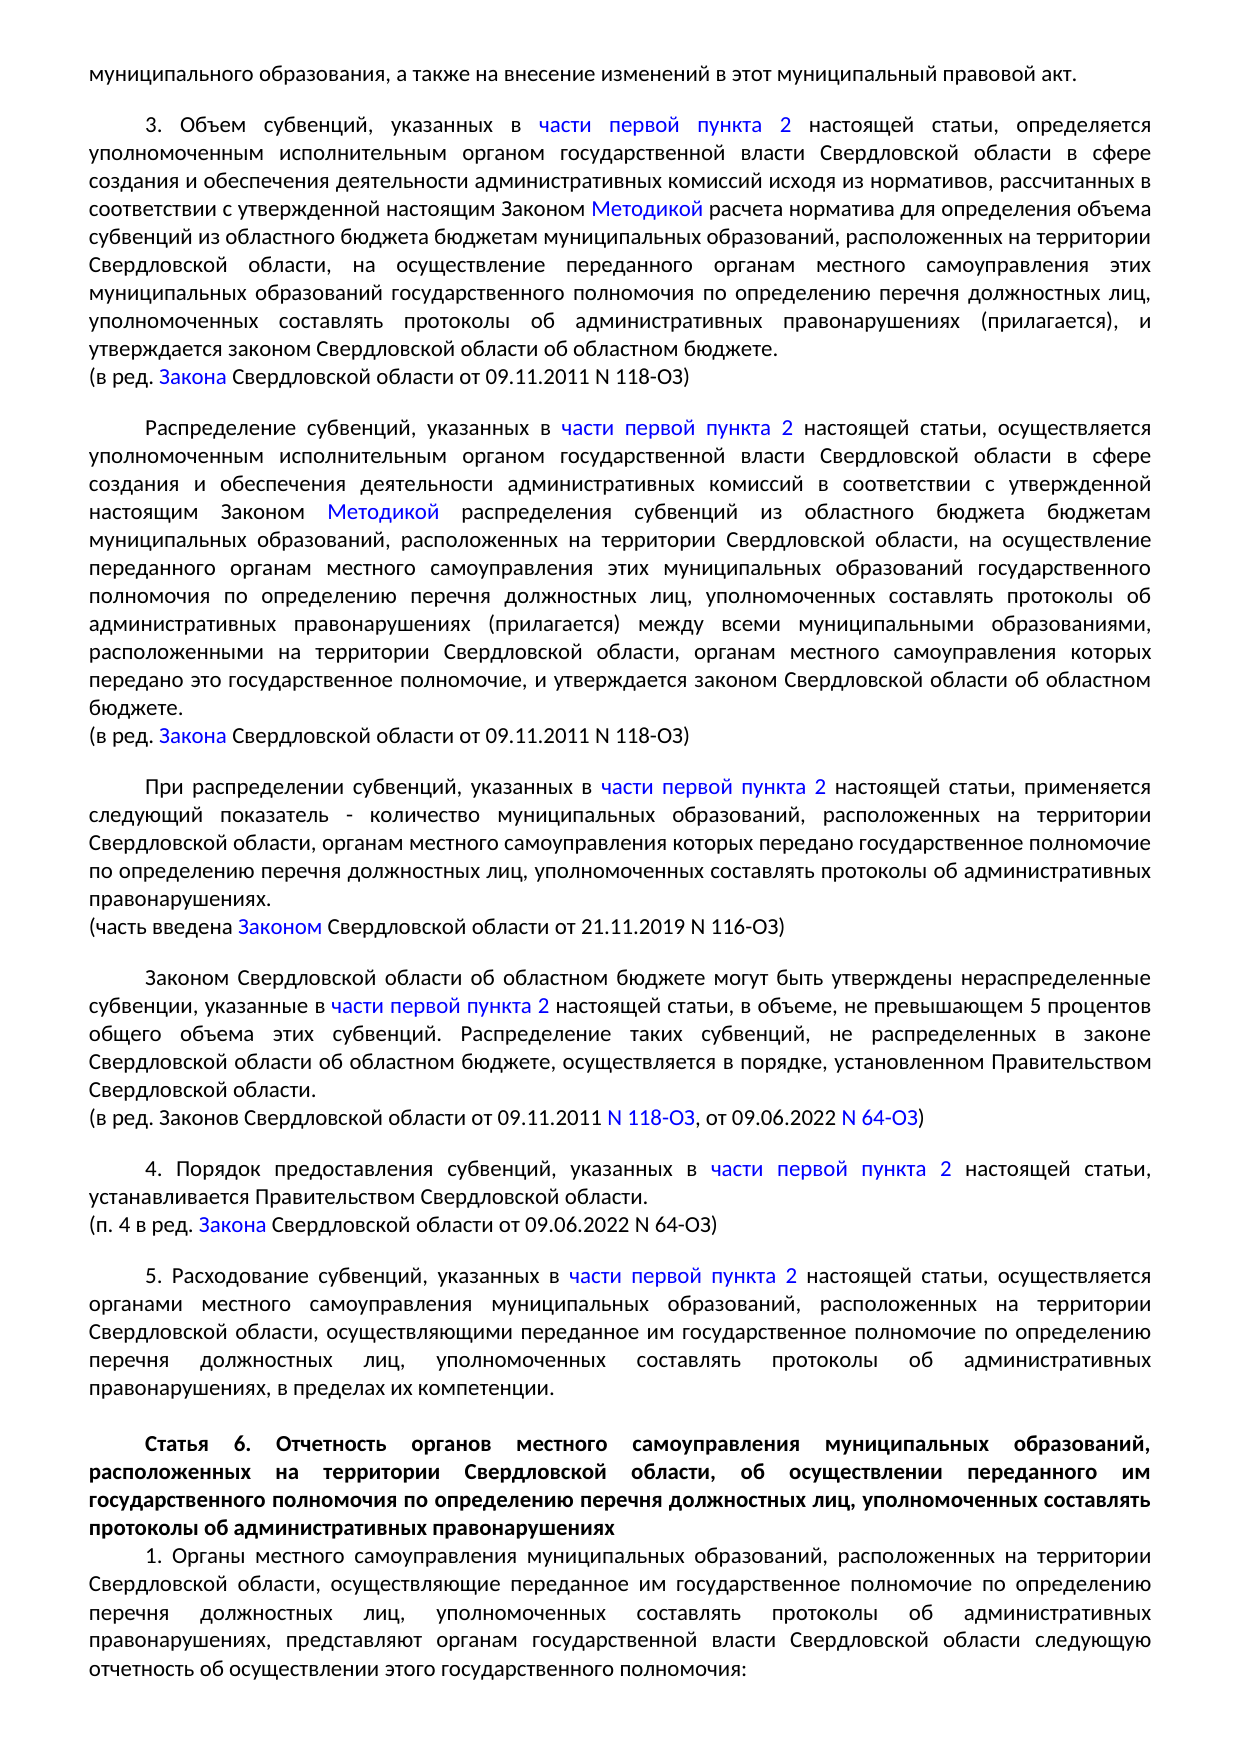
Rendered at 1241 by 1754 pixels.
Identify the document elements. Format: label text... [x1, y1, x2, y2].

text 3. Объем субвенций, указанных в части первой пункта 2 настоящей статьи, определяется уполномоченным исполнительным органом государственной власти Свердловской области в сфере создания и обеспечения деятельности административных комиссий исходя из нормативов, рассчитанных в соответствии с утвержденной настоящим Законом Методикой расчета норматива для определения объема субвенций из областного бюджета бюджетам муниципальных образований, расположенных на территории Свердловской области, на осуществление переданного органам местного самоуправления этих муниципальных образований государственного полномочия по определению перечня должностных лиц, уполномоченных составлять протоколы об административных правонарушениях (прилагается), и утверждается законом Свердловской области об областном бюджете. [89, 110, 1152, 362]
text (часть введена Законом Свердловской области от 21.11.2019 N 116-ОЗ) [89, 912, 1152, 940]
text Законом Свердловской области об областном бюджете могут быть утверждены нераспределенные субвенции, указанные в части первой пункта 2 настоящей статьи, в объеме, не превышающем 5 процентов общего объема этих субвенций. Распределение таких субвенций, не распределенных в законе Свердловской области об областном бюджете, осуществляется в порядке, установленном Правительством Свердловской области. [89, 963, 1152, 1103]
text При распределении субвенций, указанных в части первой пункта 2 настоящей статьи, применяется следующий показатель - количество муниципальных образований, расположенных на территории Свердловской области, органам местного самоуправления которых передано государственное полномочие по определению перечня должностных лиц, уполномоченных составлять протоколы об административных правонарушениях. [89, 772, 1152, 912]
text (в ред. Закона Свердловской области от 09.11.2011 N 118-ОЗ) [89, 721, 1152, 749]
text Распределение субвенций, указанных в части первой пункта 2 настоящей статьи, осуществляется уполномоченным исполнительным органом государственной власти Свердловской области в сфере создания и обеспечения деятельности административных комиссий в соответствии с утвержденной настоящим Законом Методикой распределения субвенций из областного бюджета бюджетам муниципальных образований, расположенных на территории Свердловской области, на осуществление переданного органам местного самоуправления этих муниципальных образований государственного полномочия по определению перечня должностных лиц, уполномоченных составлять протоколы об административных правонарушениях (прилагается) между всеми муниципальными образованиями, расположенными на территории Свердловской области, органам местного самоуправления которых передано это государственное полномочие, и утверждается законом Свердловской области об областном бюджете. [89, 413, 1152, 721]
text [89, 59, 1152, 87]
text 4. Порядок предоставления субвенций, указанных в части первой пункта 2 настоящей статьи, устанавливается Правительством Свердловской области. [89, 1154, 1152, 1210]
text (п. 4 в ред. Закона Свердловской области от 09.06.2022 N 64-ОЗ) [89, 1210, 1152, 1238]
title Статья 6. Отчетность органов местного самоуправления муниципальных образований, расположенных на территории Свердловской области, об осуществлении переданного им государственного полномочия по определению перечня должностных лиц, уполномоченных составлять протоколы об административных правонарушениях [89, 1429, 1152, 1542]
text 1. Органы местного самоуправления муниципальных образований, расположенных на территории Свердловской области, осуществляющие переданное им государственное полномочие по определению перечня должностных лиц, уполномоченных составлять протоколы об административных правонарушениях, представляют органам государственной власти Свердловской области следующую отчетность об осуществлении этого государственного полномочия: [89, 1542, 1152, 1682]
text (в ред. Закона Свердловской области от 09.11.2011 N 118-ОЗ) [89, 362, 1152, 390]
text (в ред. Законов Свердловской области от 09.11.2011 N 118-ОЗ, от 09.06.2022 N 64-ОЗ) [89, 1103, 1152, 1131]
text 5. Расходование субвенций, указанных в части первой пункта 2 настоящей статьи, осуществляется органами местного самоуправления муниципальных образований, расположенных на территории Свердловской области, осуществляющими переданное им государственное полномочие по определению перечня должностных лиц, уполномоченных составлять протоколы об административных правонарушениях, в пределах их компетенции. [89, 1261, 1152, 1401]
